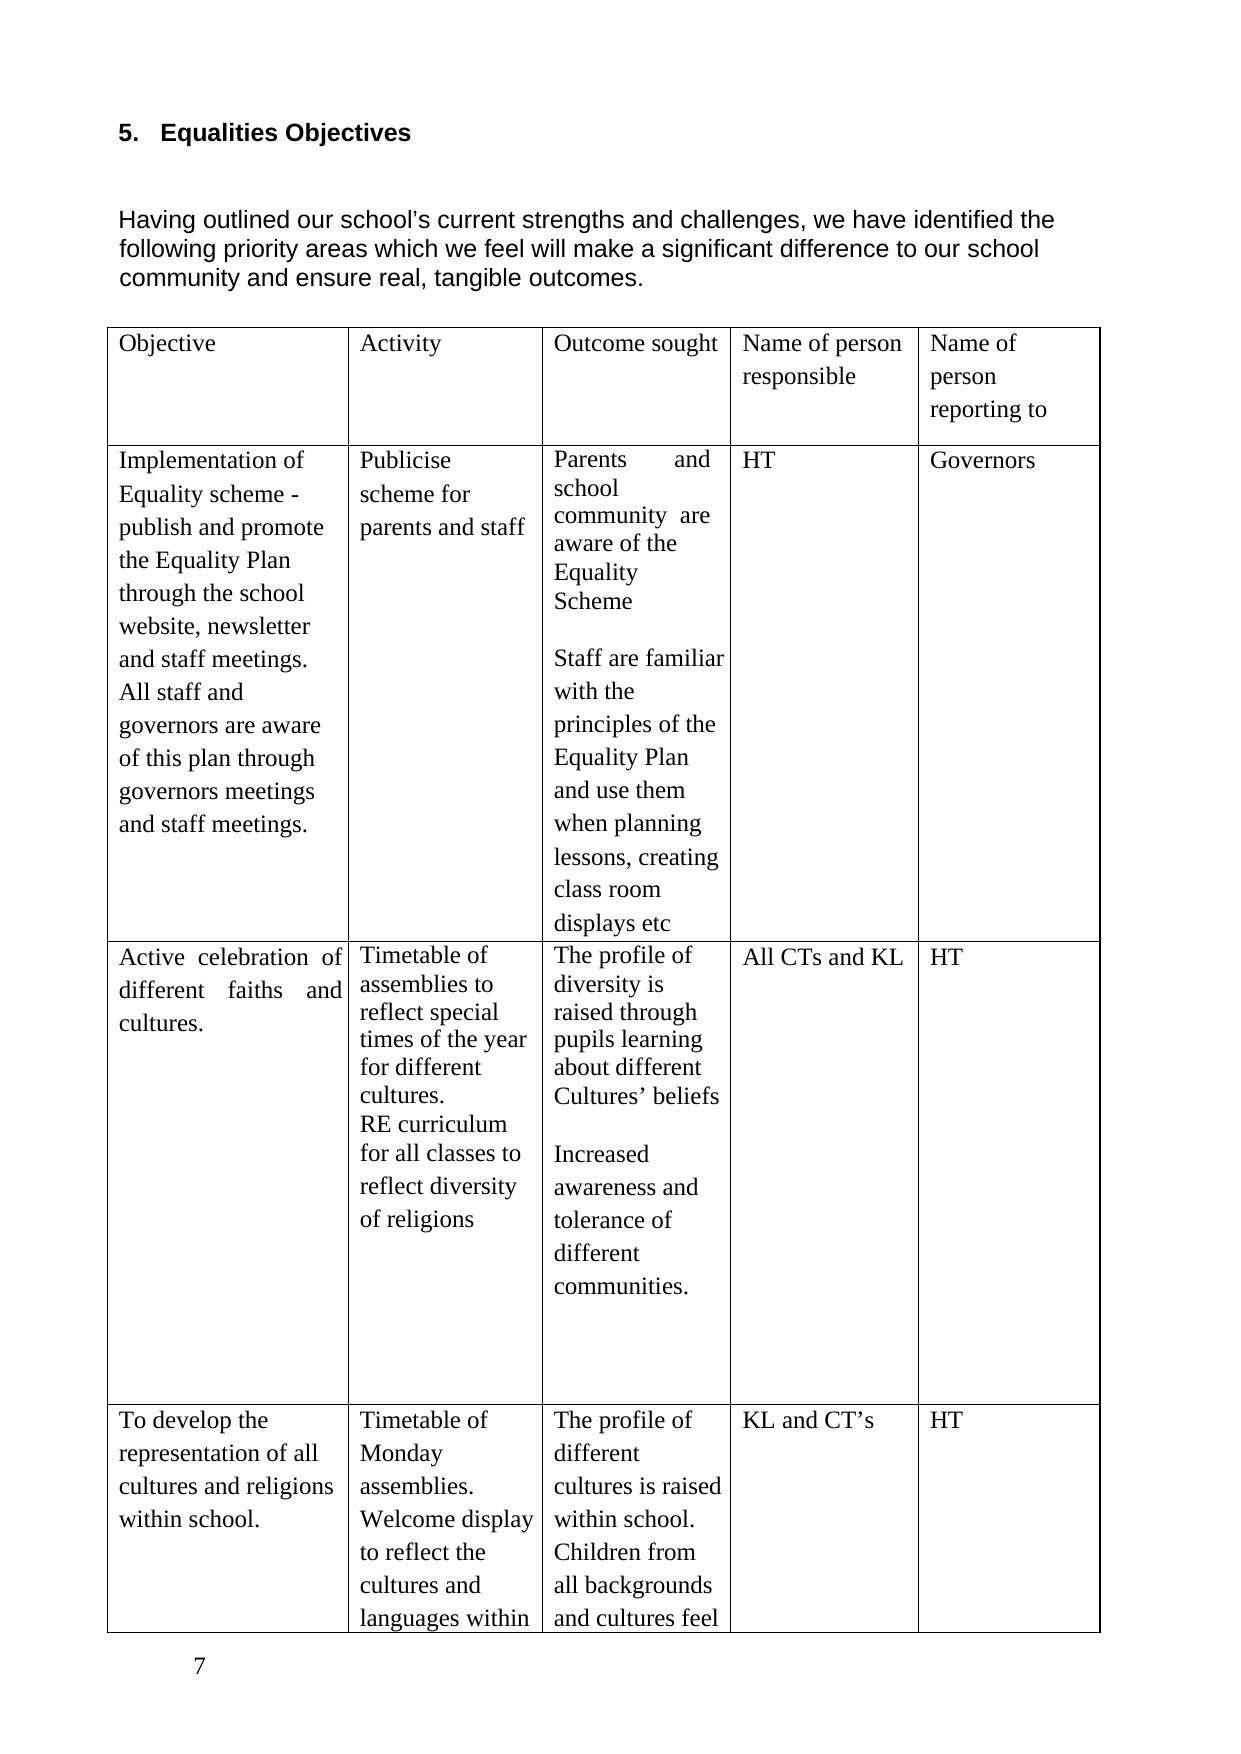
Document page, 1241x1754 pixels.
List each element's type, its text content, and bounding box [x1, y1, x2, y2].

table_header Name of person responsible [731, 328, 918, 444]
table_header Name of person reporting to [919, 328, 1099, 444]
table_cell Implementation of Equality scheme - publish and promote the Equality Plan through the school website, newsletter and staff meetings. All staff and governors are aware of this plan through governors meetings and staff meetings. [108, 446, 348, 941]
table_cell HT [731, 446, 918, 941]
list Equalities Objectives [118, 118, 1124, 147]
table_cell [543, 1405, 730, 1632]
table_cell Active celebration of different faiths and cultures. [108, 942, 348, 1404]
table_cell Timetable of assemblies to reflect special times of the year for different cultures. RE curriculum for all classes to reflect diversity of religions [349, 942, 542, 1404]
table_cell HT [919, 942, 1099, 1404]
table_cell KL and CT’s [731, 1405, 918, 1632]
table_header Outcome sought [543, 328, 730, 444]
table_cell Governors [919, 446, 1099, 941]
text Having outlined our school’s current strengths and challenges, we have identified the following priority areas which we feel will make a significant difference to our school community and ensure real, tangible outcomes. [118, 205, 1123, 292]
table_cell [349, 1405, 542, 1632]
table_cell Parents and school community are aware of the Equality Scheme Staff are familiar with the principles of the Equality Plan and use them when planning lessons, creating class room displays etc [543, 446, 730, 941]
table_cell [108, 1405, 348, 1632]
table_cell All CTs and KL [731, 942, 918, 1404]
table_header Objective [108, 328, 348, 444]
table_header Activity [349, 328, 542, 444]
table_cell The profile of diversity is raised through pupils learning about different Cultures’ beliefs Increased awareness and tolerance of different communities. [543, 942, 730, 1404]
table_cell Publicise scheme for parents and staff [349, 446, 542, 941]
table_cell HT [919, 1405, 1099, 1632]
